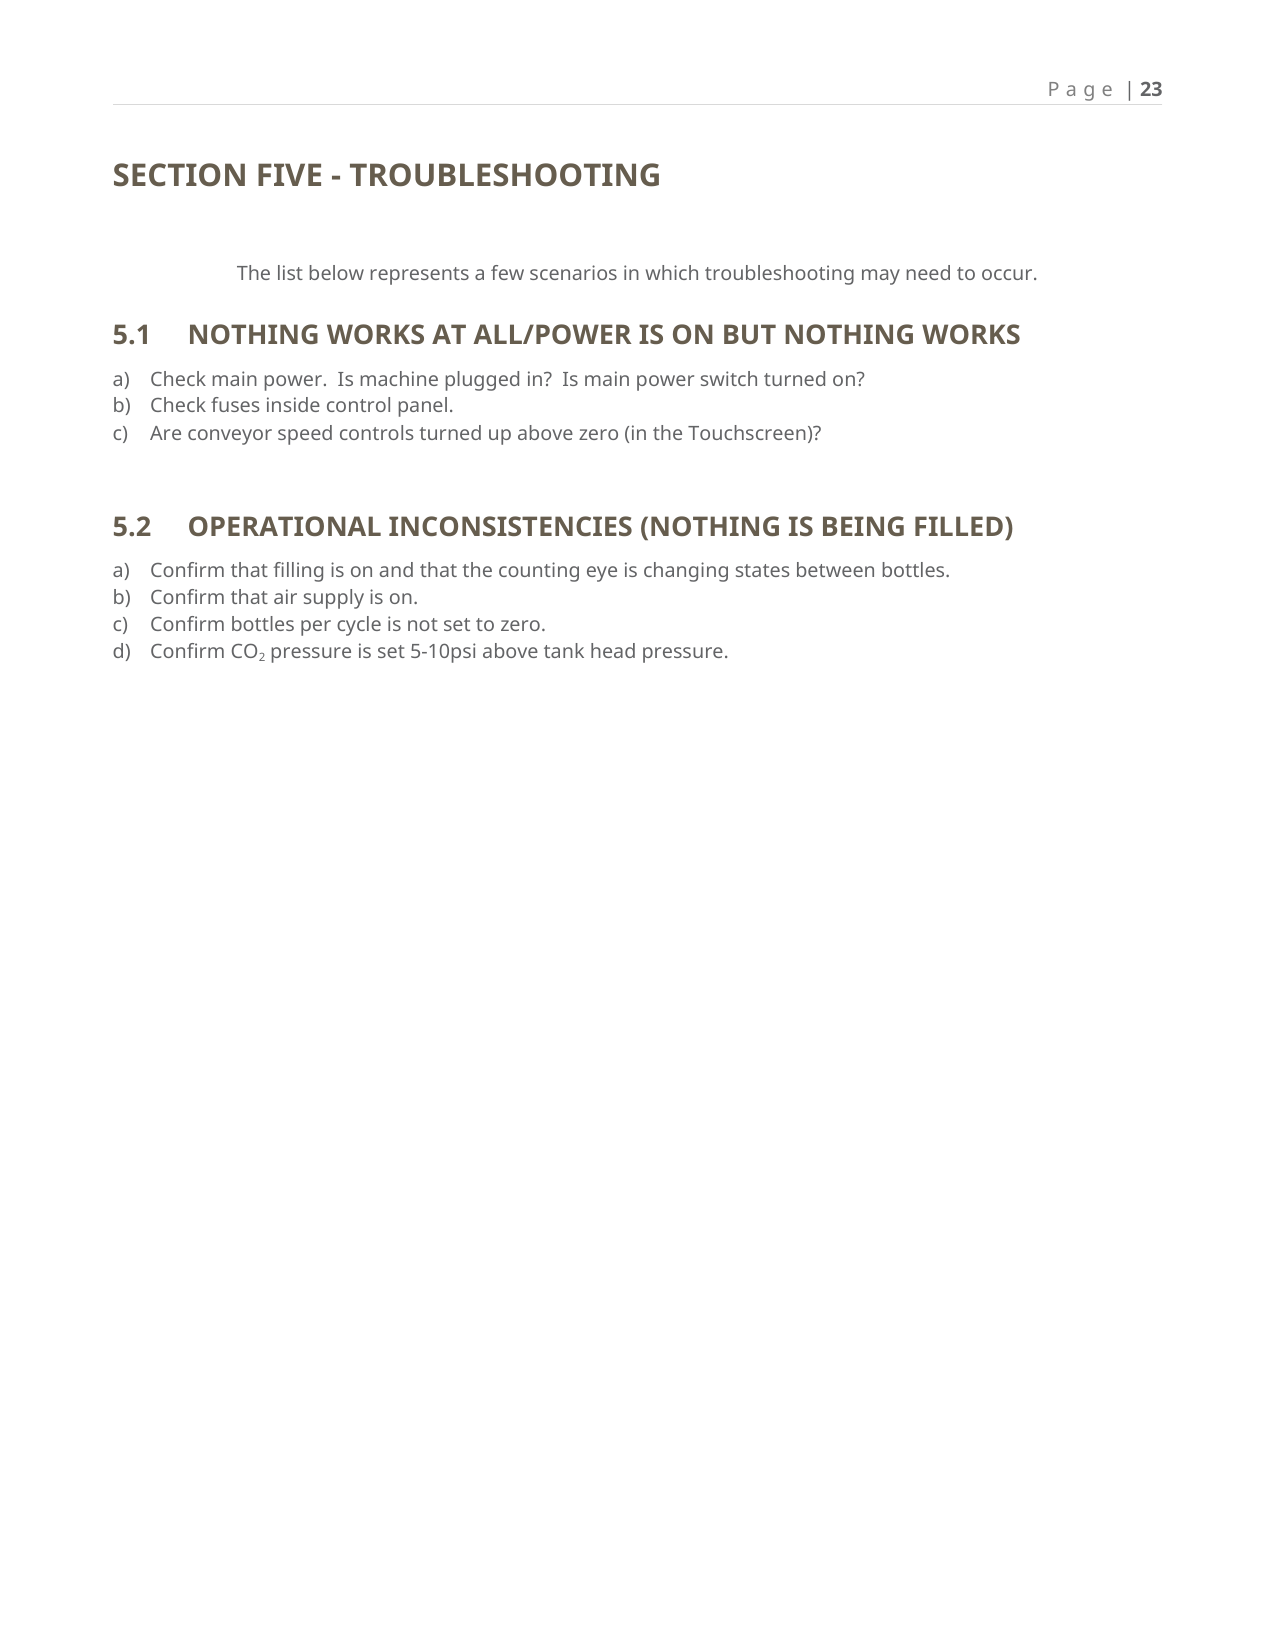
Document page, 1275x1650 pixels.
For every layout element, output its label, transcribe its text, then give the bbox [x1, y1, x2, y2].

list Are conveyor speed controls turned up above zero (in the Touchscreen)? [112, 419, 1162, 446]
list Confirm CO2 pressure is set 5-10psi above tank head pressure. [112, 637, 1162, 664]
subtitle 5.2 OPERATIONAL INCONSISTENCIES (NOTHING IS BEING FILLED) [112, 507, 1162, 544]
subtitle SECTION FIVE - TROUBLESHOOTING [112, 153, 1162, 196]
text The list below represents a few scenarios in which troubleshooting may need to occur. [112, 259, 1162, 287]
subtitle 5.1 NOTHING WORKS AT ALL/POWER IS ON BUT NOTHING WORKS [112, 315, 1162, 352]
list Check fuses inside control panel. [112, 392, 1162, 419]
list Check main power. Is machine plugged in? Is main power switch turned on? [112, 365, 1162, 392]
list Confirm bottles per cycle is not set to zero. [112, 611, 1162, 637]
list Confirm that air supply is on. [112, 583, 1162, 611]
list Confirm that filling is on and that the counting eye is changing states between bottles. [112, 557, 1162, 583]
